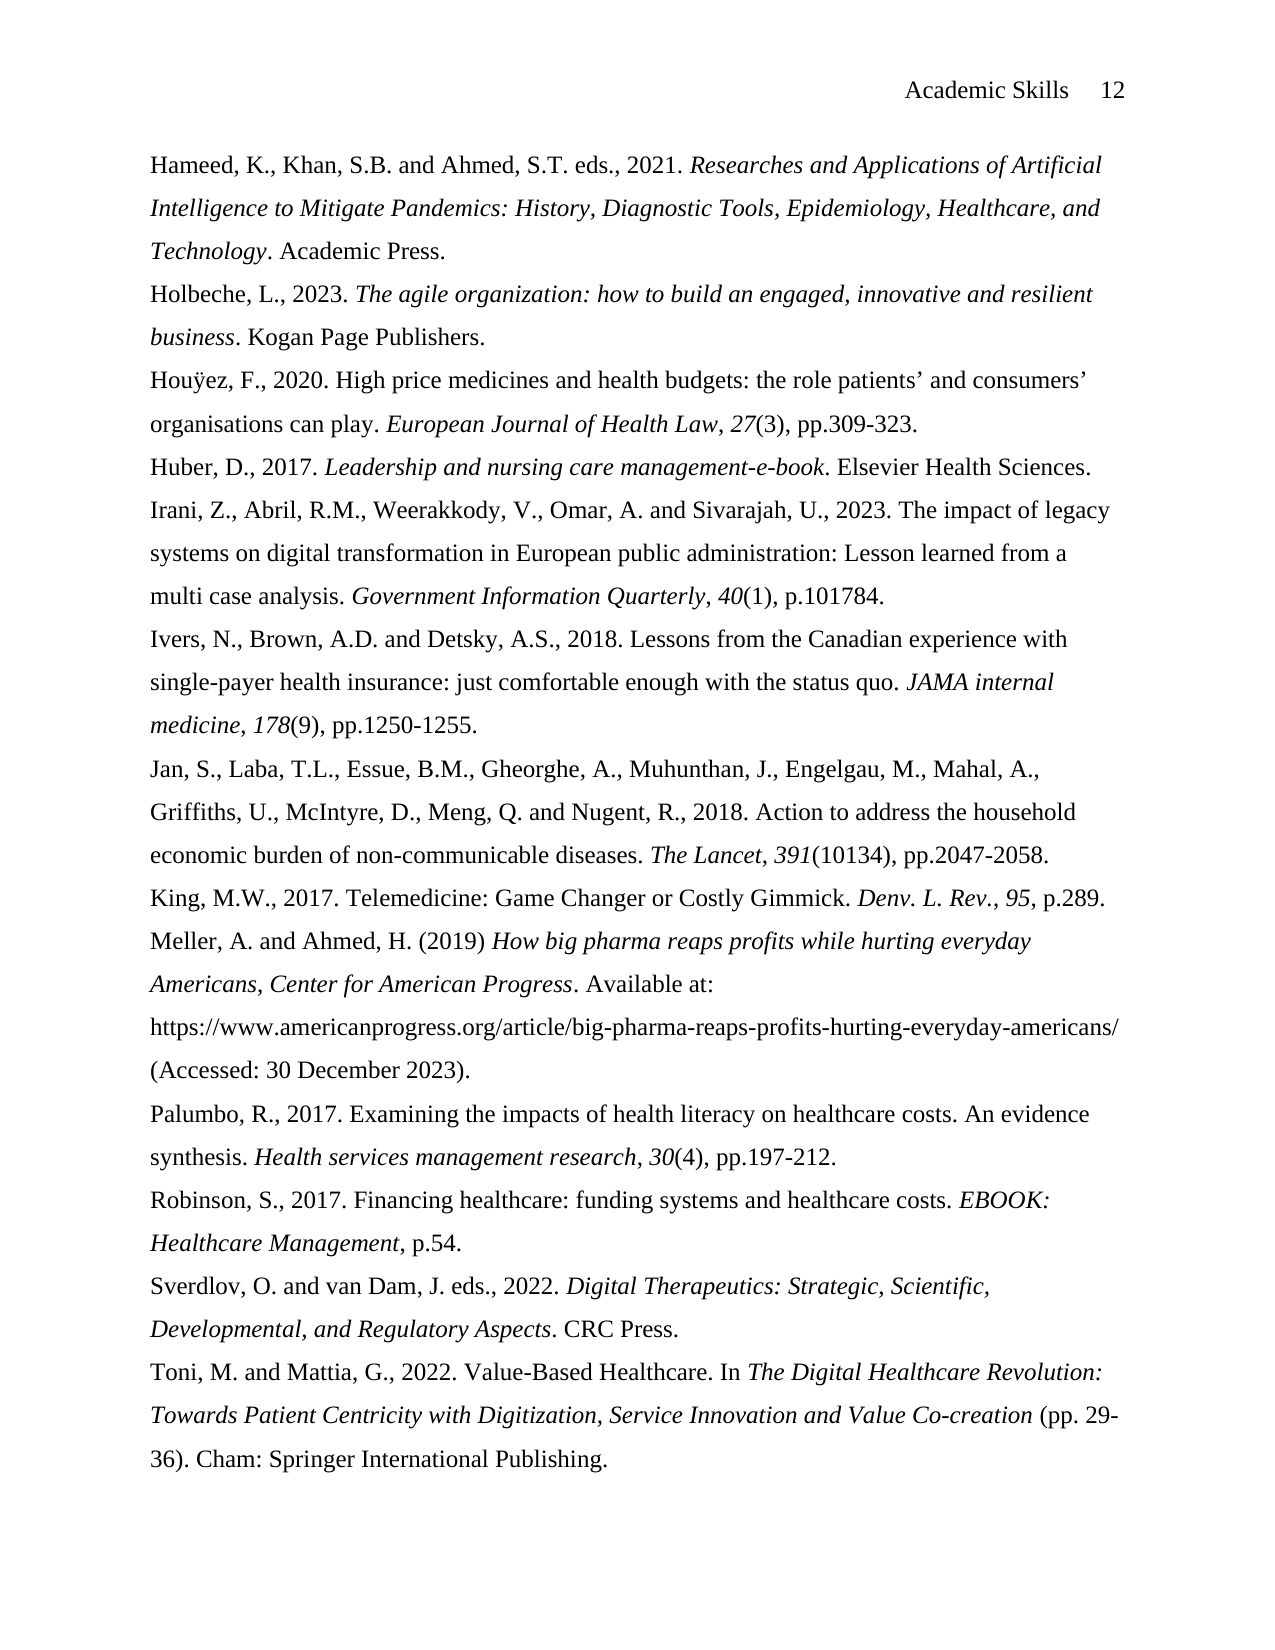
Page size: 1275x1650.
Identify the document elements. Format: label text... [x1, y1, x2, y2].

text King, M.W., 2017. Telemedicine: Game Changer or Costly Gimmick. Denv. L. Rev., 95, p.289. [150, 883, 1125, 912]
text Hameed, K., Khan, S.B. and Ahmed, S.T. eds., 2021. Researches and Applications of Artificial Intelligence to Mitigate Pandemics: History, Diagnostic Tools, Epidemiology, Healthcare, and Technology. Academic Press. [150, 150, 1125, 265]
text Ivers, N., Brown, A.D. and Detsky, A.S., 2018. Lessons from the Canadian experience with single-payer health insurance: just comfortable enough with the status quo. JAMA internal medicine, 178(9), pp.1250-1255. [150, 624, 1125, 739]
text Meller, A. and Ahmed, H. (2019) How big pharma reaps profits while hurting everyday Americans, Center for American Progress. Available at: https://www.americanprogress.org/article/big-pharma-reaps-profits-hurting-everyday-americans/ (Accessed: 30 December 2023). [150, 926, 1125, 1084]
text Toni, M. and Mattia, G., 2022. Value-Based Healthcare. In The Digital Healthcare Revolution: Towards Patient Centricity with Digitization, Service Innovation and Value Co-creation (pp. 29-36). Cham: Springer International Publishing. [150, 1357, 1125, 1472]
text Houÿez, F., 2020. High price medicines and health budgets: the role patients’ and consumers’ organisations can play. European Journal of Health Law, 27(3), pp.309-323. [150, 366, 1125, 437]
text Irani, Z., Abril, R.M., Weerakkody, V., Omar, A. and Sivarajah, U., 2023. The impact of legacy systems on digital transformation in European public administration: Lesson learned from a multi case analysis. Government Information Quarterly, 40(1), p.101784. [150, 495, 1125, 610]
text Sverdlov, O. and van Dam, J. eds., 2022. Digital Therapeutics: Strategic, Scientific, Developmental, and Regulatory Aspects. CRC Press. [150, 1271, 1125, 1343]
text Palumbo, R., 2017. Examining the impacts of health literacy on healthcare costs. An evidence synthesis. Health services management research, 30(4), pp.197-212. [150, 1099, 1125, 1171]
text Holbeche, L., 2023. The agile organization: how to build an engaged, innovative and resilient business. Kogan Page Publishers. [150, 279, 1125, 351]
text Robinson, S., 2017. Financing healthcare: funding systems and healthcare costs. EBOOK: Healthcare Management, p.54. [150, 1185, 1125, 1257]
text Huber, D., 2017. Leadership and nursing care management-e-book. Elsevier Health Sciences. [150, 452, 1125, 481]
text Jan, S., Laba, T.L., Essue, B.M., Gheorghe, A., Muhunthan, J., Engelgau, M., Mahal, A., Griffiths, U., McIntyre, D., Meng, Q. and Nugent, R., 2018. Action to address the household economic burden of non-communicable diseases. The Lancet, 391(10134), pp.2047-2058. [150, 754, 1125, 869]
